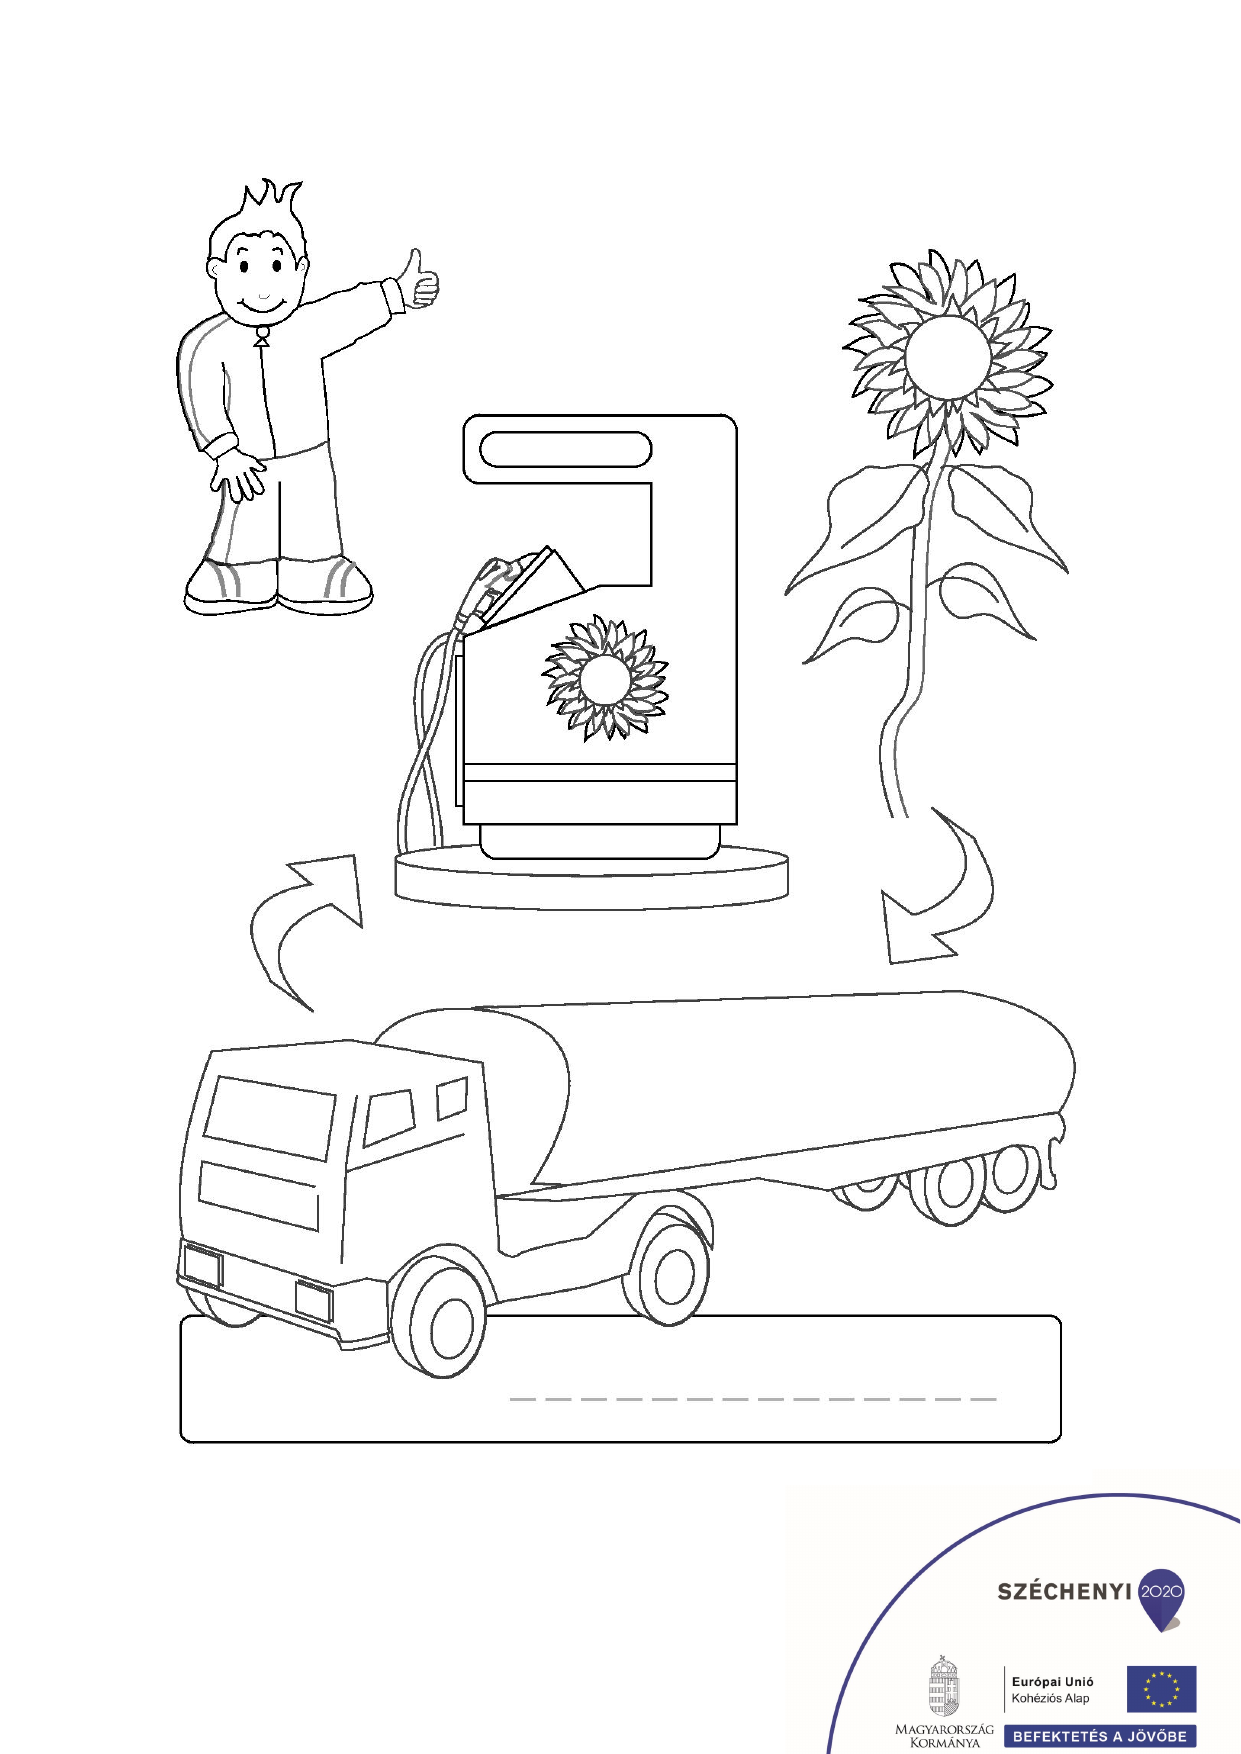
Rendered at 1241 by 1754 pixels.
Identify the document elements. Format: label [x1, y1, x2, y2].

picture [147, 147, 1241, 1754]
